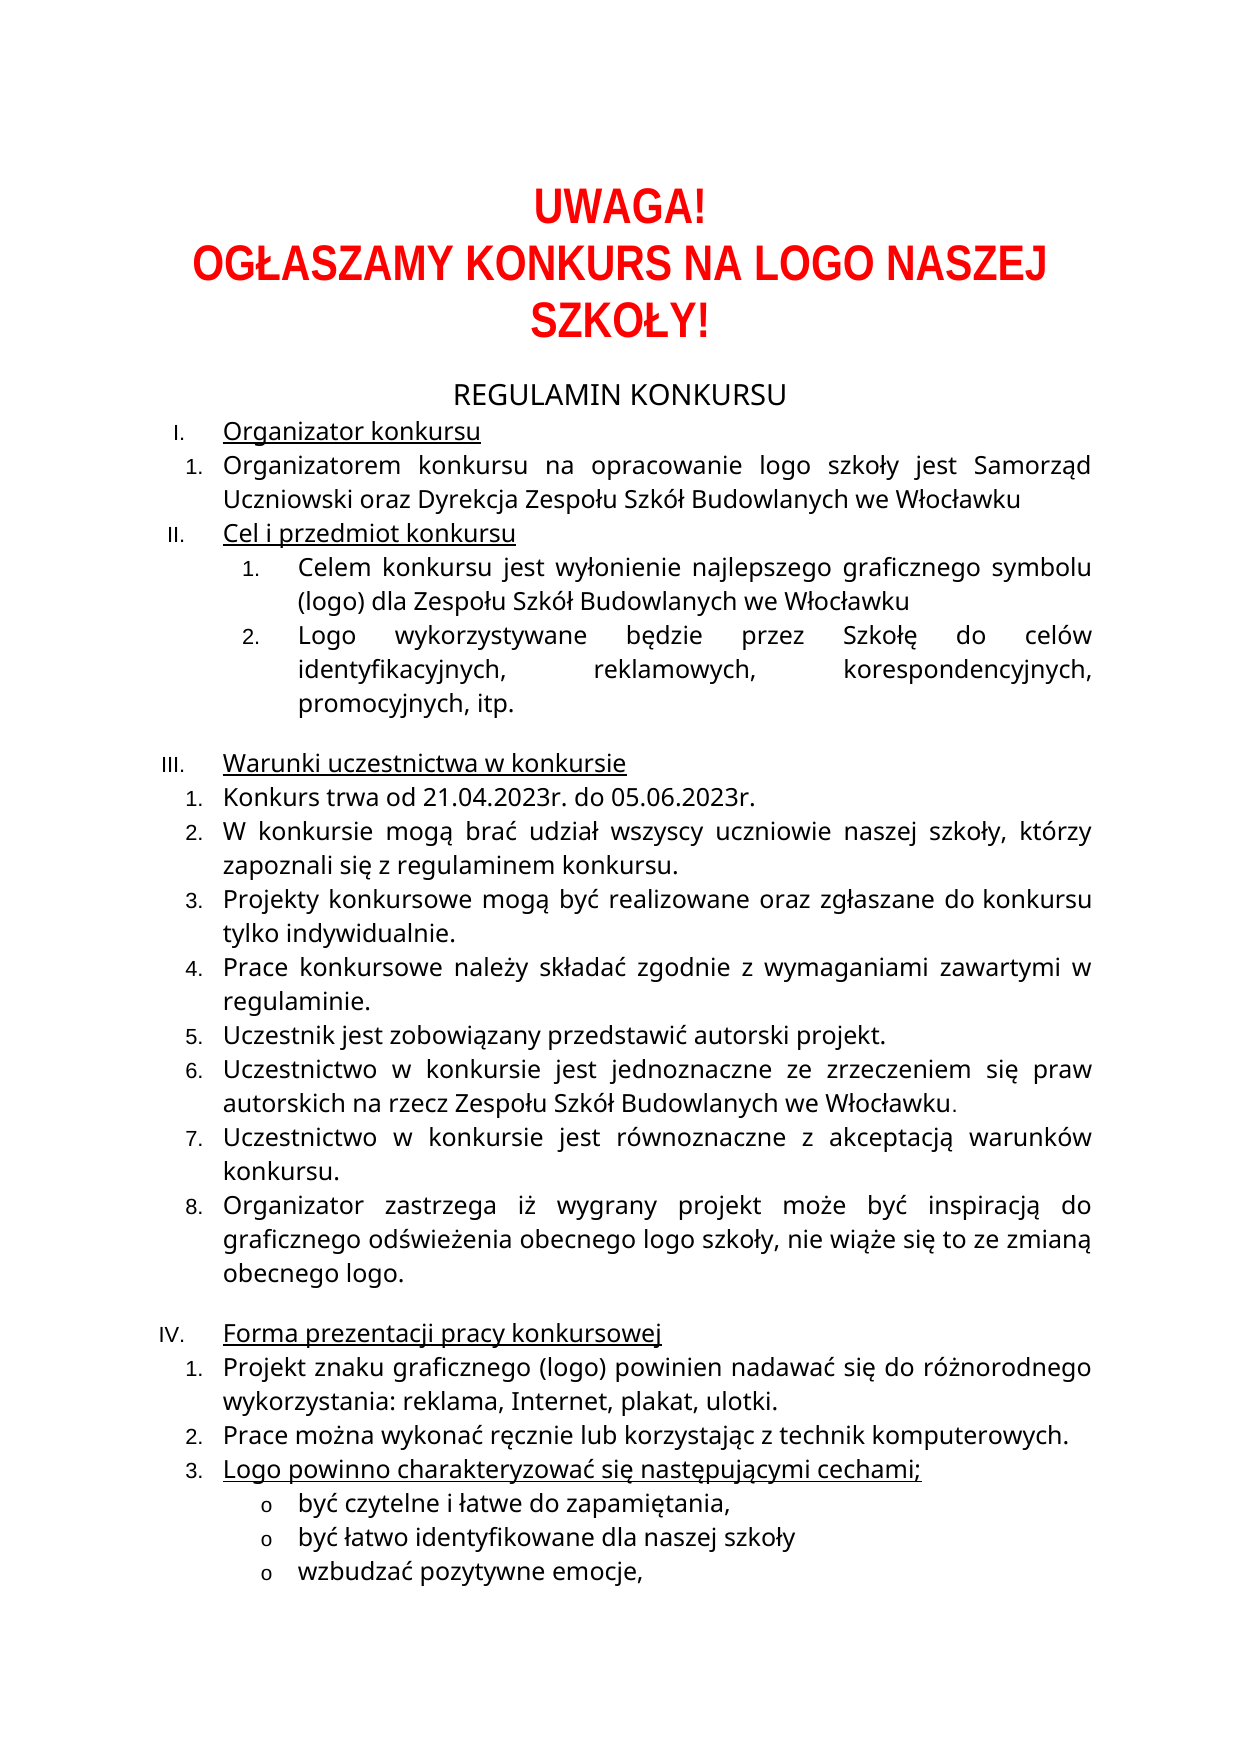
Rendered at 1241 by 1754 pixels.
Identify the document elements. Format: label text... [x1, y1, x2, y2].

list W konkursie mogą brać udział wszyscy uczniowie naszej szkoły, którzy zapoznali się z regulaminem konkursu. [185, 813, 1093, 881]
list Prace konkursowe należy składać zgodnie z wymaganiami zawartymi w regulaminie. [185, 949, 1093, 1018]
list Cel i przedmiot konkursu [185, 516, 1093, 550]
list Logo powinno charakteryzować się następującymi cechami; [185, 1452, 1093, 1486]
list Prace można wykonać ręcznie lub korzystając z technik komputerowych. [185, 1418, 1093, 1452]
list Organizatorem konkursu na opracowanie logo szkoły jest Samorząd Uczniowski oraz Dyrekcja Zespołu Szkół Budowlanych we Włocławku [185, 447, 1093, 516]
list być czytelne i łatwe do zapamiętania, [260, 1486, 1093, 1520]
text REGULAMIN KONKURSU [148, 374, 1093, 413]
list być łatwo identyfikowane dla naszej szkoły [260, 1520, 1093, 1554]
list Uczestnictwo w konkursie jest jednoznaczne ze zrzeczeniem się praw autorskich na rzecz Zespołu Szkół Budowlanych we Włocławku. [185, 1052, 1093, 1120]
list Organizator konkursu [185, 413, 1093, 447]
list Forma prezentacji pracy konkursowej [185, 1315, 1093, 1349]
text OGŁASZAMY KONKURS NA LOGO NASZEJ SZKOŁY! [148, 234, 1093, 348]
list Organizator zastrzega iż wygrany projekt może być inspiracją do graficznego odświeżenia obecnego logo szkoły, nie wiąże się to ze zmianą obecnego logo. [185, 1188, 1093, 1290]
list Uczestnictwo w konkursie jest równoznaczne z akceptacją warunków konkursu. [185, 1120, 1093, 1188]
list Projekty konkursowe mogą być realizowane oraz zgłaszane do konkursu tylko indywidualnie. [185, 881, 1093, 949]
list Logo wykorzystywane będzie przez Szkołę do celów identyfikacyjnych, reklamowych, korespondencyjnych, promocyjnych, itp. [260, 618, 1093, 720]
list Celem konkursu jest wyłonienie najlepszego graficznego symbolu (logo) dla Zespołu Szkół Budowlanych we Włocławku [260, 550, 1093, 618]
list Konkurs trwa od 21.04.2023r. do 05.06.2023r. [185, 779, 1093, 813]
list Projekt znaku graficznego (logo) powinien nadawać się do różnorodnego wykorzystania: reklama, Internet, plakat, ulotki. [185, 1349, 1093, 1418]
list Warunki uczestnictwa w konkursie [185, 745, 1093, 779]
list wzbudzać pozytywne emocje, [260, 1554, 1093, 1588]
list Uczestnik jest zobowiązany przedstawić autorski projekt. [185, 1018, 1093, 1052]
text UWAGA! [148, 176, 1093, 234]
